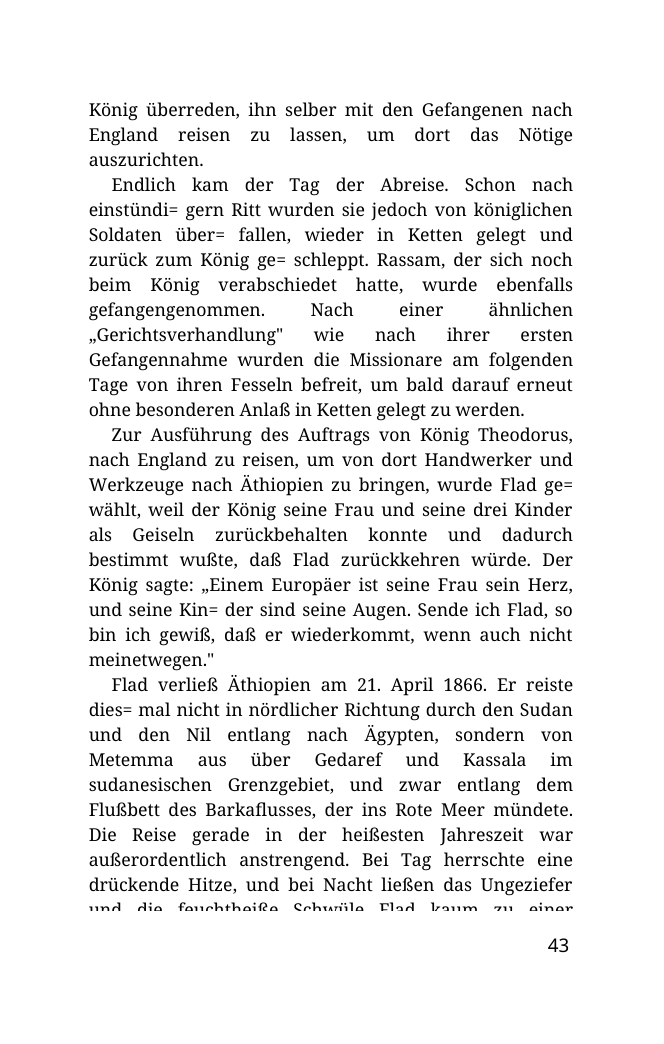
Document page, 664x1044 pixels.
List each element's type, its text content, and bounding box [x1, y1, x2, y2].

text König überreden, ihn selber mit den Gefangenen nach England reisen zu lassen, um dort das Nötige auszurichten. [88, 97, 573, 172]
text Zur Ausführung des Auftrags von König Theodorus, nach England zu reisen, um von dort Handwerker und Werkzeuge nach Äthiopien zu bringen, wurde Flad ge= wählt, weil der König seine Frau und seine drei Kinder als Geiseln zurückbehalten konnte und dadurch bestimmt wußte, daß Flad zurückkehren würde. Der König sagte: „Einem Europäer ist seine Frau sein Herz, und seine Kin= der sind seine Augen. Sende ich Flad, so bin ich gewiß, daß er wiederkommt, wenn auch nicht meinetwegen." [88, 422, 573, 672]
text 43 [548, 938, 569, 956]
text Endlich kam der Tag der Abreise. Schon nach einstündi= gern Ritt wurden sie jedoch von königlichen Soldaten über= fallen, wieder in Ketten gelegt und zurück zum König ge= schleppt. Rassam, der sich noch beim König verabschiedet hatte, wurde ebenfalls gefangengenommen. Nach einer ähnlichen „Gerichtsverhandlung" wie nach ihrer ersten Gefangennahme wurden die Missionare am folgenden Tage von ihren Fesseln befreit, um bald darauf erneut ohne besonderen Anlaß in Ketten gelegt zu werden. [88, 172, 573, 422]
text Flad verließ Äthiopien am 21. April 1866. Er reiste dies= mal nicht in nördlicher Richtung durch den Sudan und den Nil entlang nach Ägypten, sondern von Metemma aus über Gedaref und Kassala im sudanesischen Grenzgebiet, und zwar entlang dem Flußbett des Barkaflusses, der ins Rote Meer mündete. Die Reise gerade in der heißesten Jahreszeit war außerordentlich anstrengend. Bei Tag herrschte eine drückende Hitze, und bei Nacht ließen das Ungeziefer und die feuchtheiße Schwüle Flad kaum zu einer erquickenden Ruhe kommen. Dazu nagte an ihm die Sorge um seine Frau und seine Kinder. Einmal geriet Flad mit seiner kleinen Kamelkarawane in einen orkanartigen [88, 672, 573, 911]
